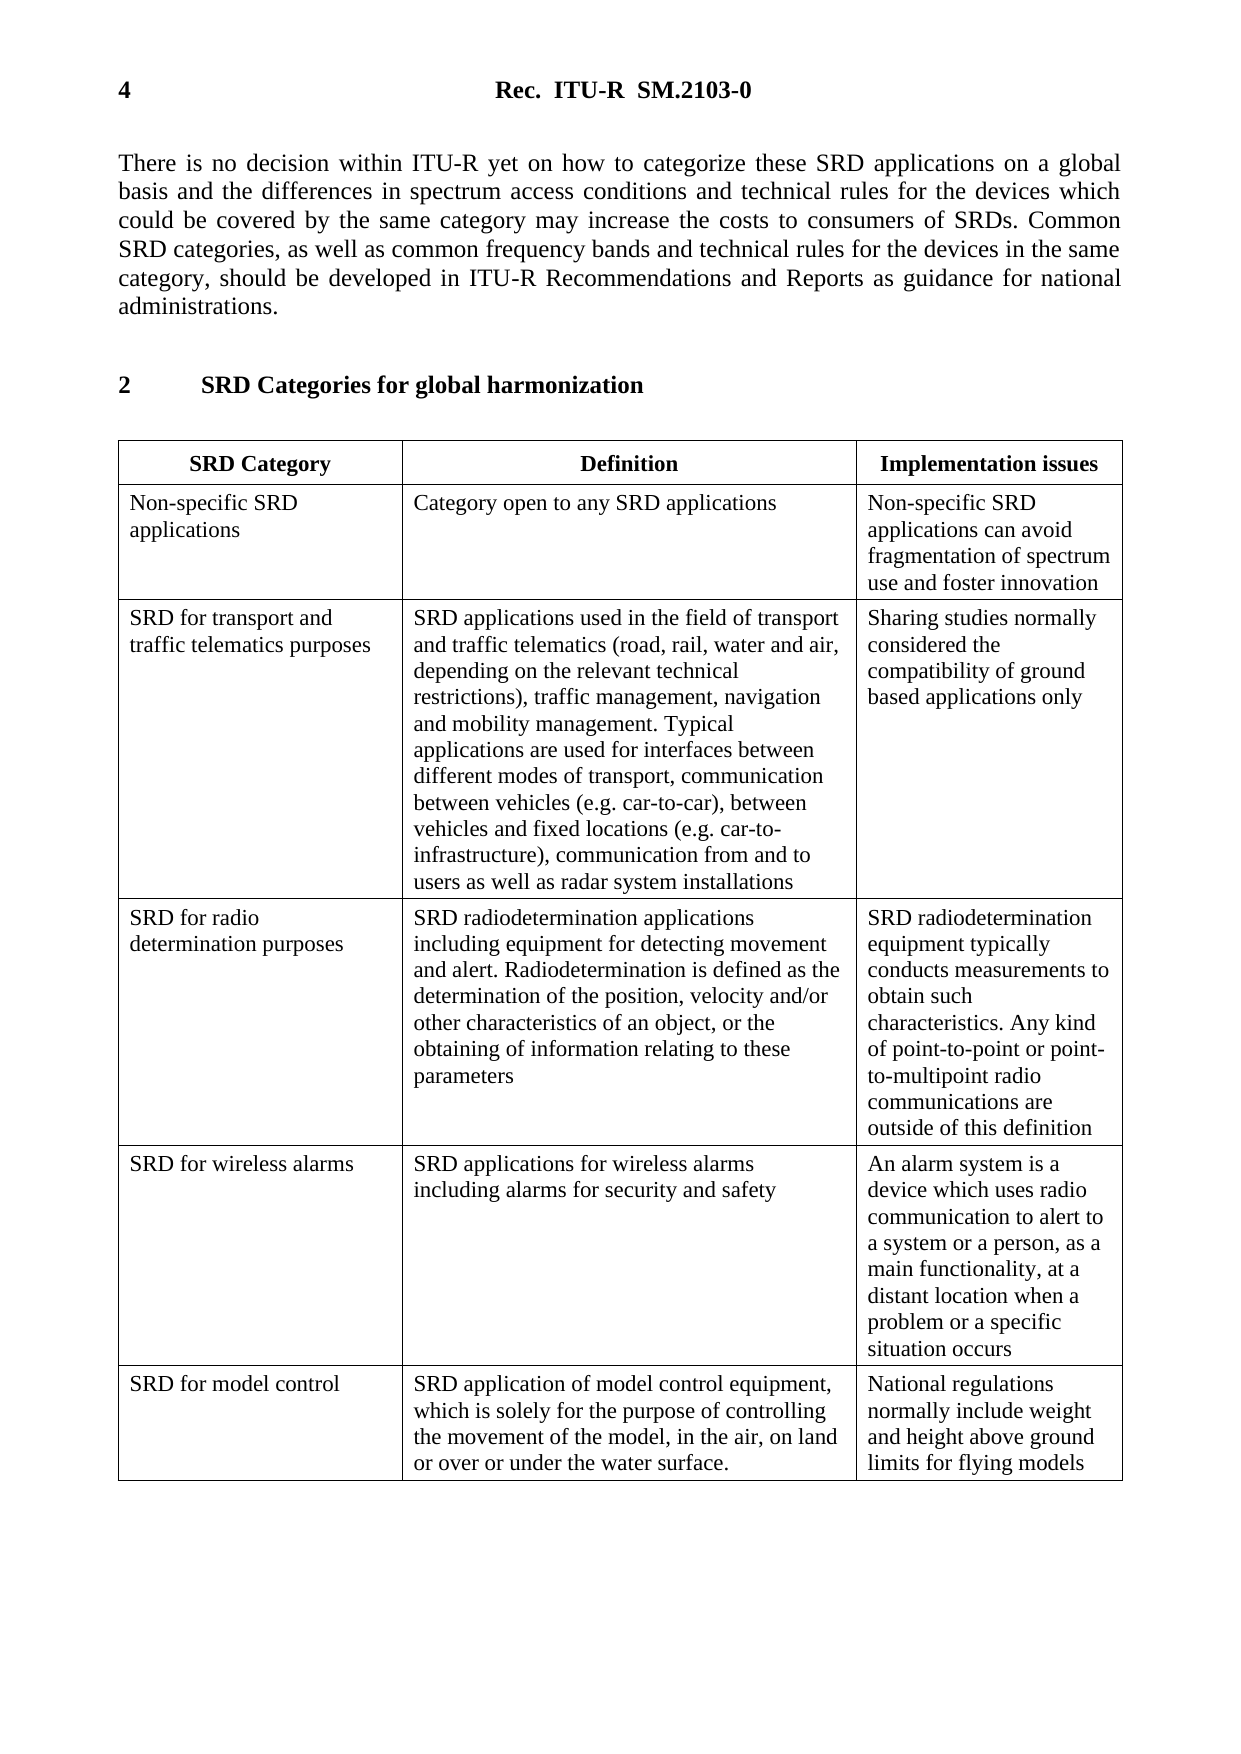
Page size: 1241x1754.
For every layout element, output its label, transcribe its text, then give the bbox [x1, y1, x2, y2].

table_cell Non-specific SRD applications [119, 485, 402, 599]
table_cell SRD for wireless alarms [119, 1146, 402, 1365]
table_cell Non-specific SRD applications can avoid fragmentation of spectrum use and foster innovation [857, 485, 1122, 599]
table_cell SRD for radio determination purposes [119, 899, 402, 1145]
table_cell SRD applications used in the field of transport and traffic telematics (road, rail, water and air, depending on the relevant technical restrictions), traffic management, navigation and mobility management. Typical applications are used for interfaces between different modes of transport, communication between vehicles (e.g. car-to-car), between vehicles and fixed locations (e.g. car-to-infrastructure), communication from and to users as well as radar system installations [403, 600, 856, 898]
table_cell SRD for model control [119, 1366, 402, 1480]
table_cell SRD for transport and traffic telematics purposes [119, 600, 402, 898]
table_cell Category open to any SRD applications [403, 485, 856, 599]
table_cell An alarm system is a device which uses radio communication to alert to a system or a person, as a main functionality, at a distant location when a problem or a specific situation occurs [857, 1146, 1122, 1365]
table_cell SRD radiodetermination equipment typically conducts measurements to obtain such characteristics. Any kind of point-to-point or point-to-multipoint radio communications are outside of this definition [857, 899, 1122, 1145]
table_header SRD Category [119, 441, 402, 484]
table_cell SRD applications for wireless alarms including alarms for security and safety [403, 1146, 856, 1365]
table_cell SRD application of model control equipment, which is solely for the purpose of controlling the movement of the model, in the air, on land or over or under the water surface. [403, 1366, 856, 1480]
table_header Definition [403, 441, 856, 484]
text There is no decision within ITU-R yet on how to categorize these SRD applications on a global basis and the differences in spectrum access conditions and technical rules for the devices which could be covered by the same category may increase the costs to consumers of SRDs. Common SRD categories, as well as common frequency bands and technical rules for the devices in the same category, should be developed in ITU-R Recommendations and Reports as guidance for national administrations. [118, 148, 1122, 320]
table_header Implementation issues [857, 441, 1122, 484]
table_cell SRD radiodetermination applications including equipment for detecting movement and alert. Radiodetermination is defined as the determination of the position, velocity and/or other characteristics of an object, or the obtaining of information relating to these parameters [403, 899, 856, 1145]
table_cell National regulations normally include weight and height above ground limits for flying models [857, 1366, 1122, 1480]
table_cell Sharing studies normally considered the compatibility of ground based applications only [857, 600, 1122, 898]
subtitle 2 SRD Categories for global harmonization [118, 370, 1122, 399]
